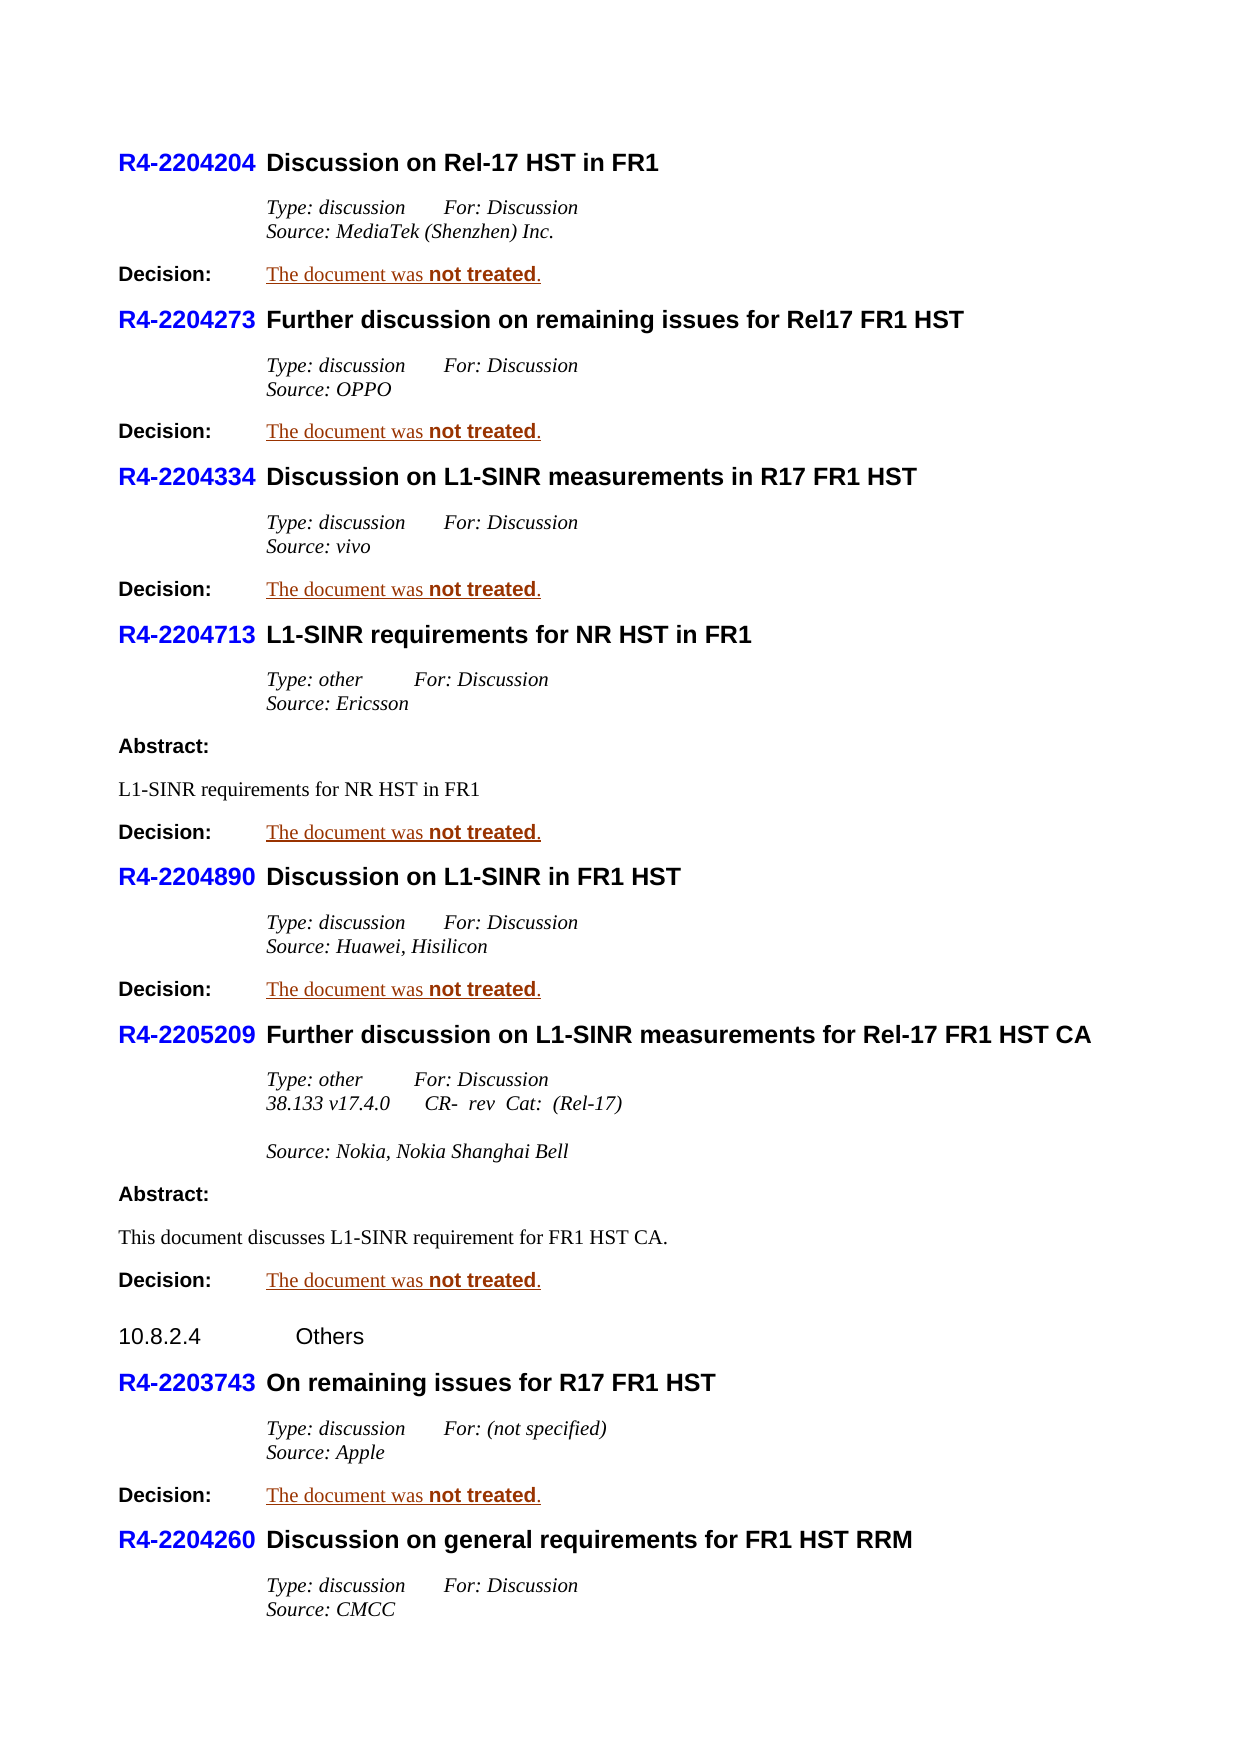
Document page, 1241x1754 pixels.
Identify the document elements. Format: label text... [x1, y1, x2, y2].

text Type: discussion For: (not specified) Source: Apple [118, 1416, 1122, 1464]
text L1-SINR requirements for NR HST in FR1 [118, 777, 1122, 801]
text Abstract: [118, 734, 1122, 758]
text R4-2204890 Discussion on L1-SINR in FR1 HST [118, 862, 1122, 891]
text Type: discussion For: Discussion Source: Huawei, Hisilicon [118, 910, 1122, 958]
text R4-2205209 Further discussion on L1-SINR measurements for Rel-17 FR1 HST CA [118, 1020, 1122, 1048]
text Type: other For: Discussion 38.133 v17.4.0 CR- rev Cat: (Rel-17) Source: Nokia, Nokia Shanghai Bell [118, 1067, 1122, 1163]
text R4-2204713 L1-SINR requirements for NR HST in FR1 [118, 619, 1122, 648]
text Decision: The document was not treated. [118, 577, 1122, 601]
text Decision: The document was not treated. [118, 419, 1122, 443]
text R4-2204260 Discussion on general requirements for FR1 HST RRM [118, 1526, 1122, 1554]
subtitle 10.8.2.4 Others [118, 1323, 1122, 1349]
text Decision: The document was not treated. [118, 819, 1122, 844]
text R4-2204273 Further discussion on remaining issues for Rel17 FR1 HST [118, 305, 1122, 334]
text Type: discussion For: Discussion Source: OPPO [118, 352, 1122, 401]
text Type: discussion For: Discussion Source: CMCC [118, 1573, 1122, 1621]
text Decision: The document was not treated. [118, 262, 1122, 286]
text R4-2204334 Discussion on L1-SINR measurements in R17 FR1 HST [118, 462, 1122, 491]
text Type: other For: Discussion Source: Ericsson [118, 667, 1122, 715]
text This document discusses L1-SINR requirement for FR1 HST CA. [118, 1225, 1122, 1249]
text Abstract: [118, 1182, 1122, 1206]
text Decision: The document was not treated. [118, 977, 1122, 1001]
text R4-2204204 Discussion on Rel-17 HST in FR1 [118, 148, 1122, 176]
text Type: discussion For: Discussion Source: vivo [118, 510, 1122, 558]
text R4-2203743 On remaining issues for R17 FR1 HST [118, 1368, 1122, 1397]
text Type: discussion For: Discussion Source: MediaTek (Shenzhen) Inc. [118, 195, 1122, 243]
text Decision: The document was not treated. [118, 1268, 1122, 1292]
text Decision: The document was not treated. [118, 1483, 1122, 1507]
